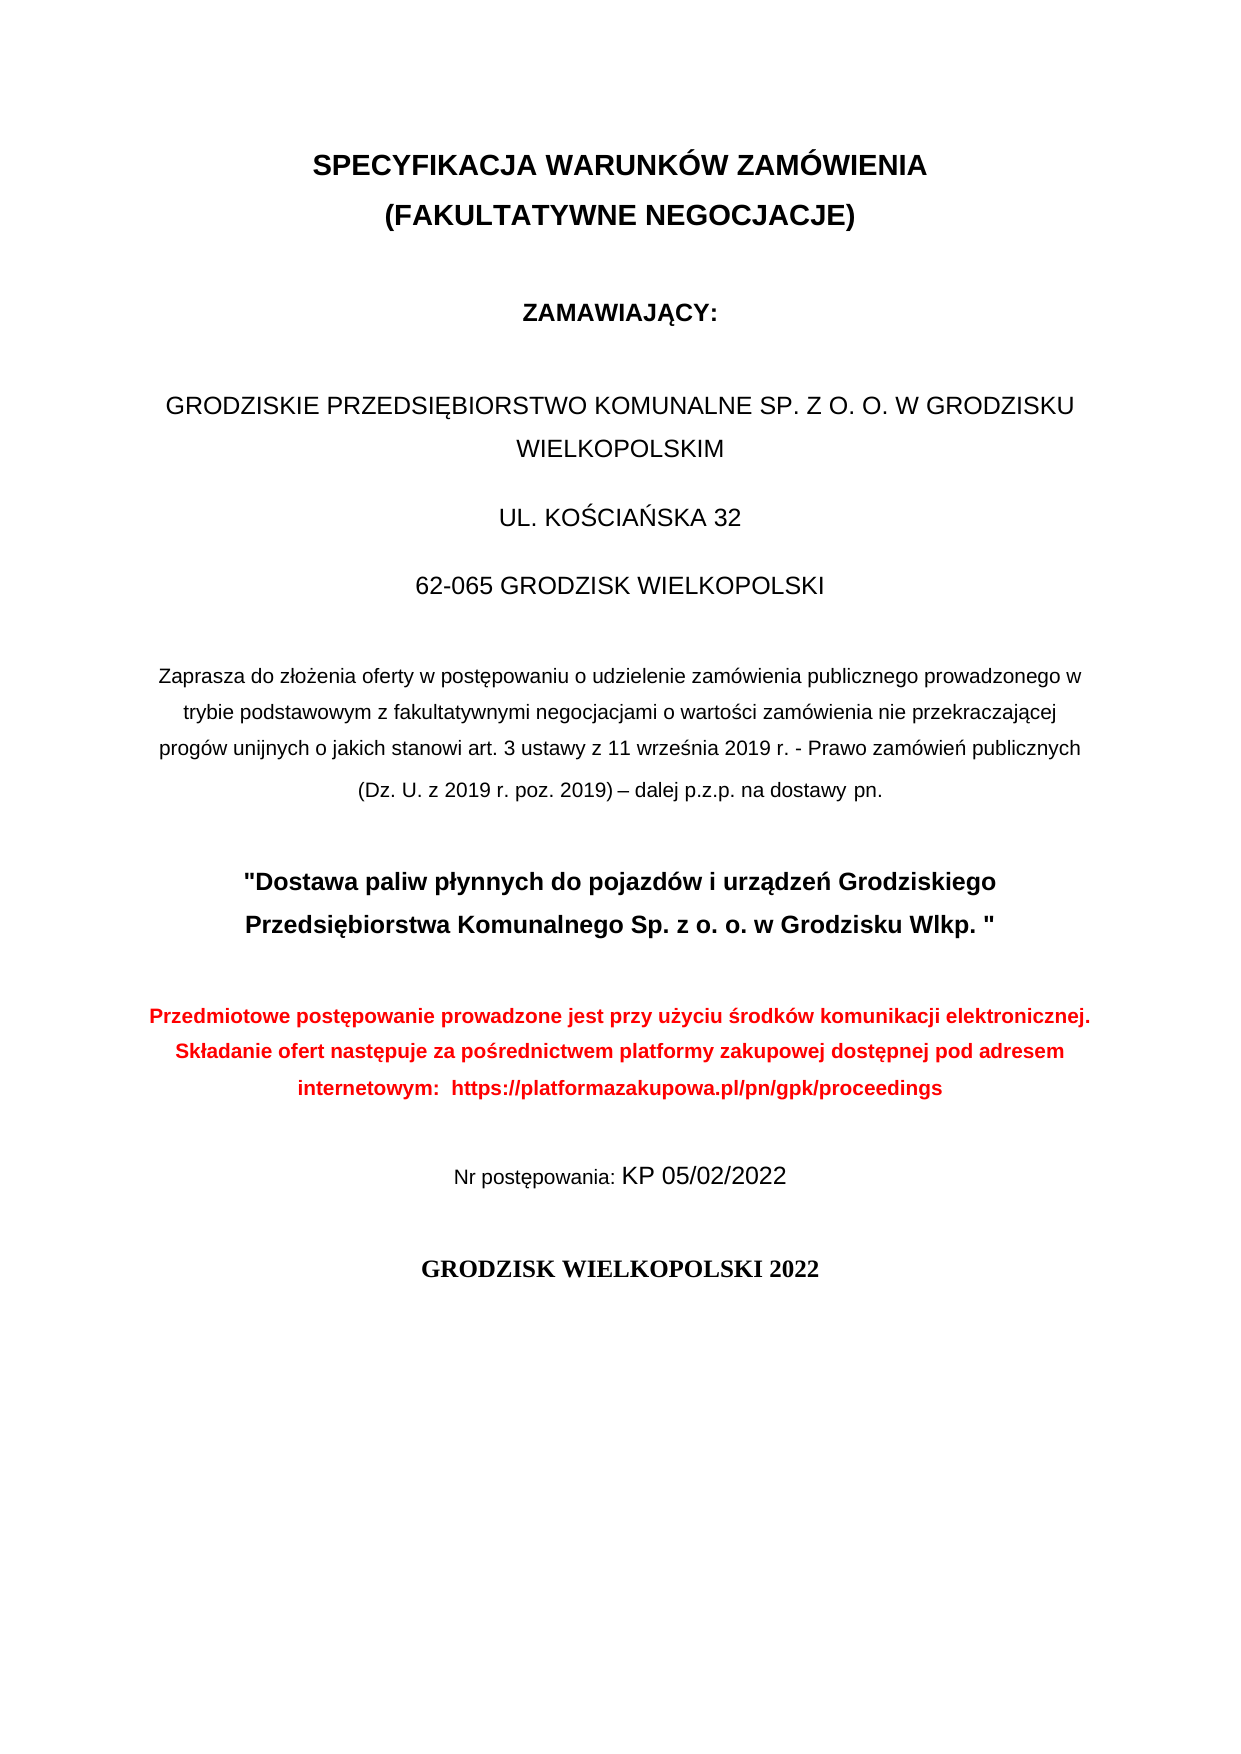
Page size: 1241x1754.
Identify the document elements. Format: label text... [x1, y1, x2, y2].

text "Dostawa paliw płynnych do pojazdów i urządzeń Grodziskiego Przedsiębiorstwa Komunalnego Sp. z o. o. w Grodzisku Wlkp. " [148, 867, 1093, 939]
text (fakultatywne negocjacje) [148, 198, 1093, 231]
text Grodziskie PRZEDSIĘBIORSTWO KOMUNALNE SP. z o. O. w Grodzisku wielkopolskim [148, 391, 1093, 463]
text Zaprasza do złożenia oferty w postępowaniu o udzielenie zamówienia publicznego prowadzonego w trybie podstawowym z fakultatywnymi negocjacjami o wartości zamówienia nie przekraczającej progów unijnych o jakich stanowi art. 3 ustawy z 11 września 2019 r. - Prawo zamówień publicznych (Dz. U. z 2019 r. poz. 2019) – dalej p.z.p. na dostawy pn. [148, 664, 1093, 803]
text Przedmiotowe postępowanie prowadzone jest przy użyciu środków komunikacji elektronicznej. Składanie ofert następuje za pośrednictwem platformy zakupowej dostępnej pod adresem internetowym: https://platformazakupowa.pl/pn/gpk/proceedings [148, 1003, 1093, 1099]
text specyfikacja warunków zamówienia [148, 148, 1093, 181]
text Nr postępowania: KP 05/02/2022 [148, 1161, 1093, 1190]
text 62-065 GRodzisk Wielkopolski [148, 571, 1093, 599]
text UL. Kościańska 32 [148, 503, 1093, 531]
text zAMAWIAJĄCY: [148, 298, 1093, 327]
title GRodzisk Wielkopolski 2022 [148, 1254, 1093, 1283]
